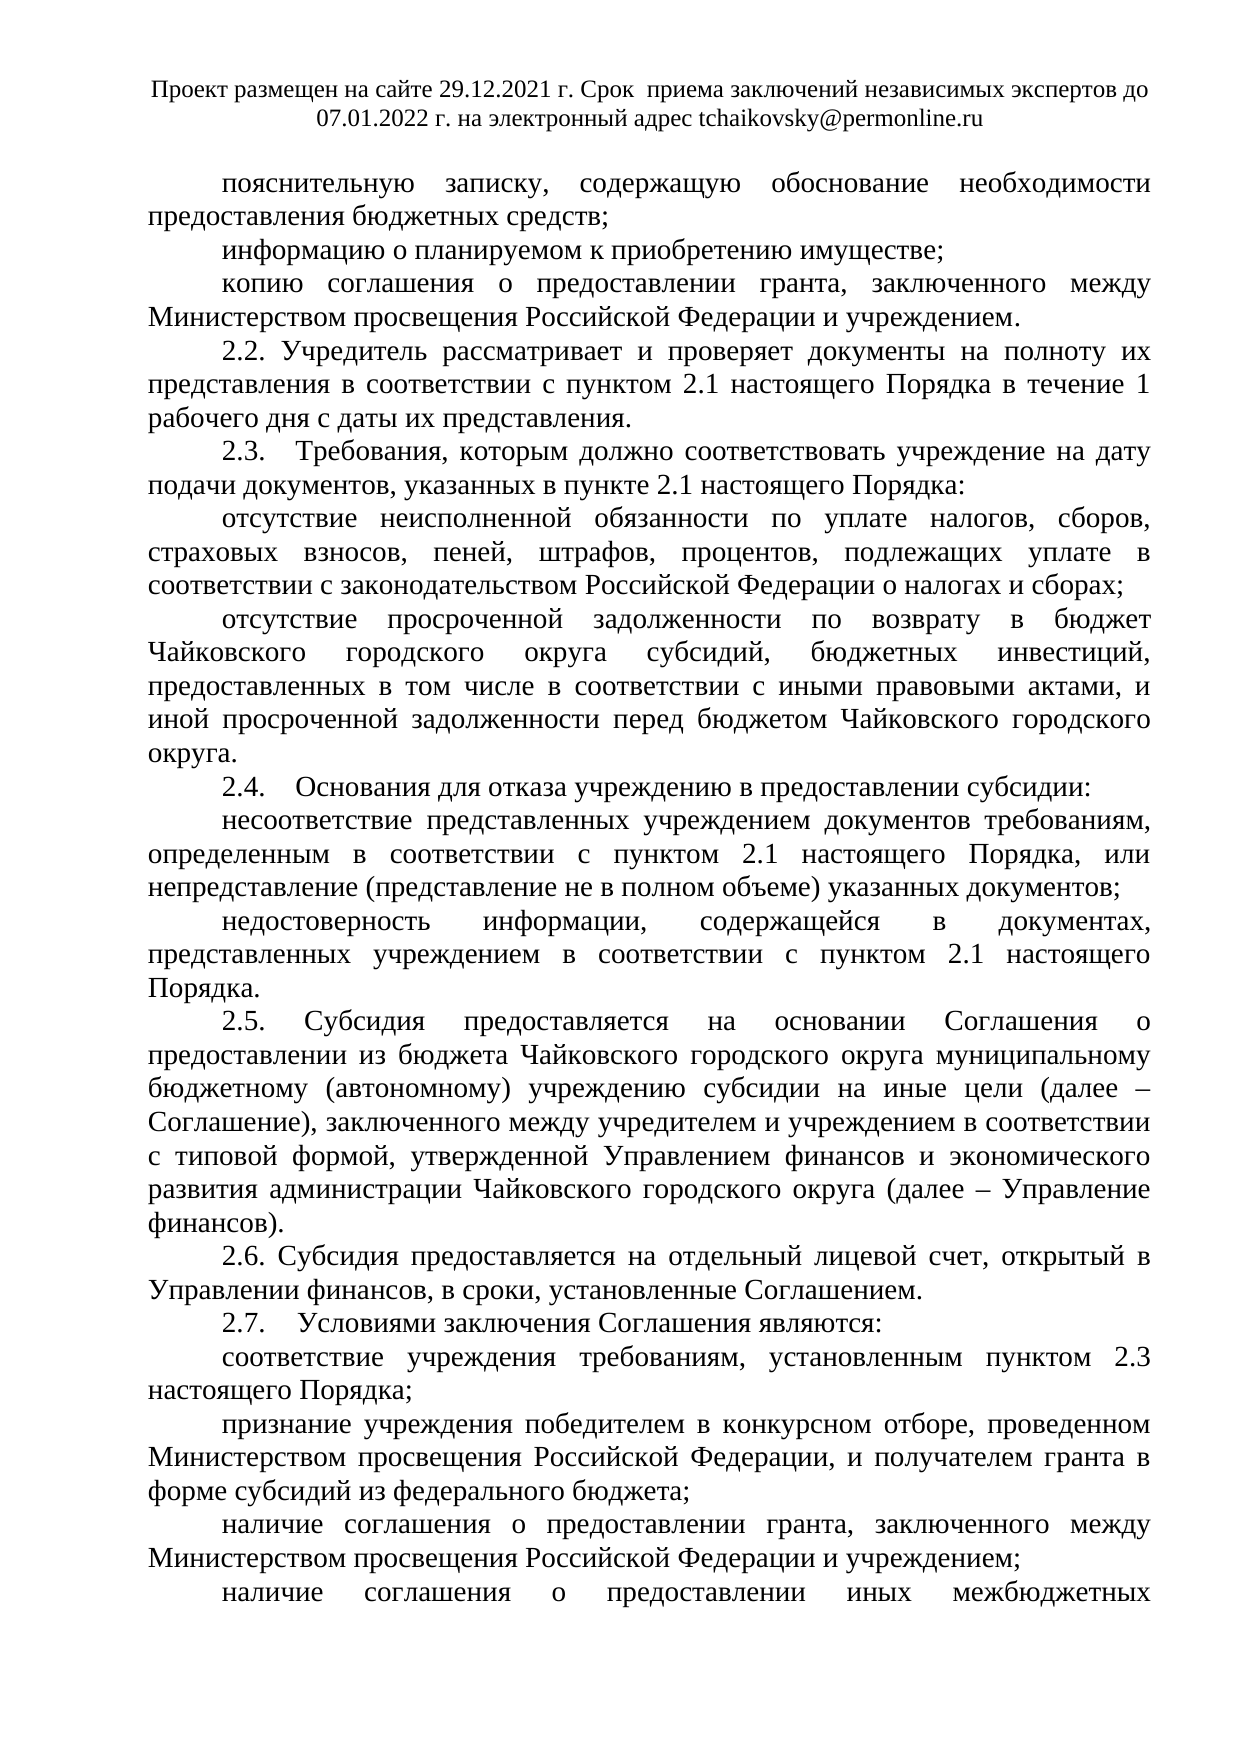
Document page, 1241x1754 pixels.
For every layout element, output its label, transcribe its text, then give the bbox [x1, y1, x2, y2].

list Требования, которым должно соответствовать учреждение на дату подачи документов, указанных в пункте 2.1 настоящего Порядка: [148, 433, 1152, 500]
text отсутствие просроченной задолженности по возврату в бюджет Чайковского городского округа субсидий, бюджетных инвестиций, предоставленных в том числе в соответствии с иными правовыми актами, и иной просроченной задолженности перед бюджетом Чайковского городского округа. [148, 601, 1152, 769]
text копию соглашения о предоставлении гранта, заключенного между Министерством просвещения Российской Федерации и учреждением. [148, 266, 1152, 333]
list наличие соглашения о предоставлении гранта, заключенного между Министерством просвещения Российской Федерации и учреждением; [148, 1507, 1152, 1574]
list отсутствие неисполненной обязанности по уплате налогов, сборов, страховых взносов, пеней, штрафов, процентов, подлежащих уплате в соответствии с законодательством Российской Федерации о налогах и сборах; [148, 500, 1152, 601]
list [148, 1574, 1152, 1607]
list признание учреждения победителем в конкурсном отборе, проведенном Министерством просвещения Российской Федерации, и получателем гранта в форме субсидий из федерального бюджета; [148, 1406, 1152, 1507]
text пояснительную записку, содержащую обоснование необходимости предоставления бюджетных средств; [148, 165, 1152, 232]
text 2.5. Субсидия предоставляется на основании Соглашения о предоставлении из бюджета Чайковского городского округа муниципальному бюджетному (автономному) учреждению субсидии на иные цели (далее – Соглашение), заключенного между учредителем и учреждением в соответствии с типовой формой, утвержденной Управлением финансов и экономического развития администрации Чайковского городского округа (далее – Управление финансов). [148, 1003, 1152, 1238]
text недостоверность информации, содержащейся в документах, представленных учреждением в соответствии с пунктом 2.1 настоящего Порядка. [148, 903, 1152, 1003]
list соответствие учреждения требованиям, установленным пунктом 2.3 настоящего Порядка; [148, 1339, 1152, 1406]
list Условиями заключения Соглашения являются: [222, 1305, 1152, 1339]
text 2.2. Учредитель рассматривает и проверяет документы на полноту их представления в соответствии с пунктом 2.1 настоящего Порядка в течение 1 рабочего дня с даты их представления. [148, 333, 1152, 433]
text информацию о планируемом к приобретению имуществе; [148, 232, 1152, 266]
text 2.6. Субсидия предоставляется на отдельный лицевой счет, открытый в Управлении финансов, в сроки, установленные Соглашением. [148, 1238, 1152, 1305]
text несоответствие представленных учреждением документов требованиям, определенным в соответствии с пунктом 2.1 настоящего Порядка, или непредставление (представление не в полном объеме) указанных документов; [148, 802, 1152, 903]
list Основания для отказа учреждению в предоставлении субсидии: [148, 769, 1152, 802]
